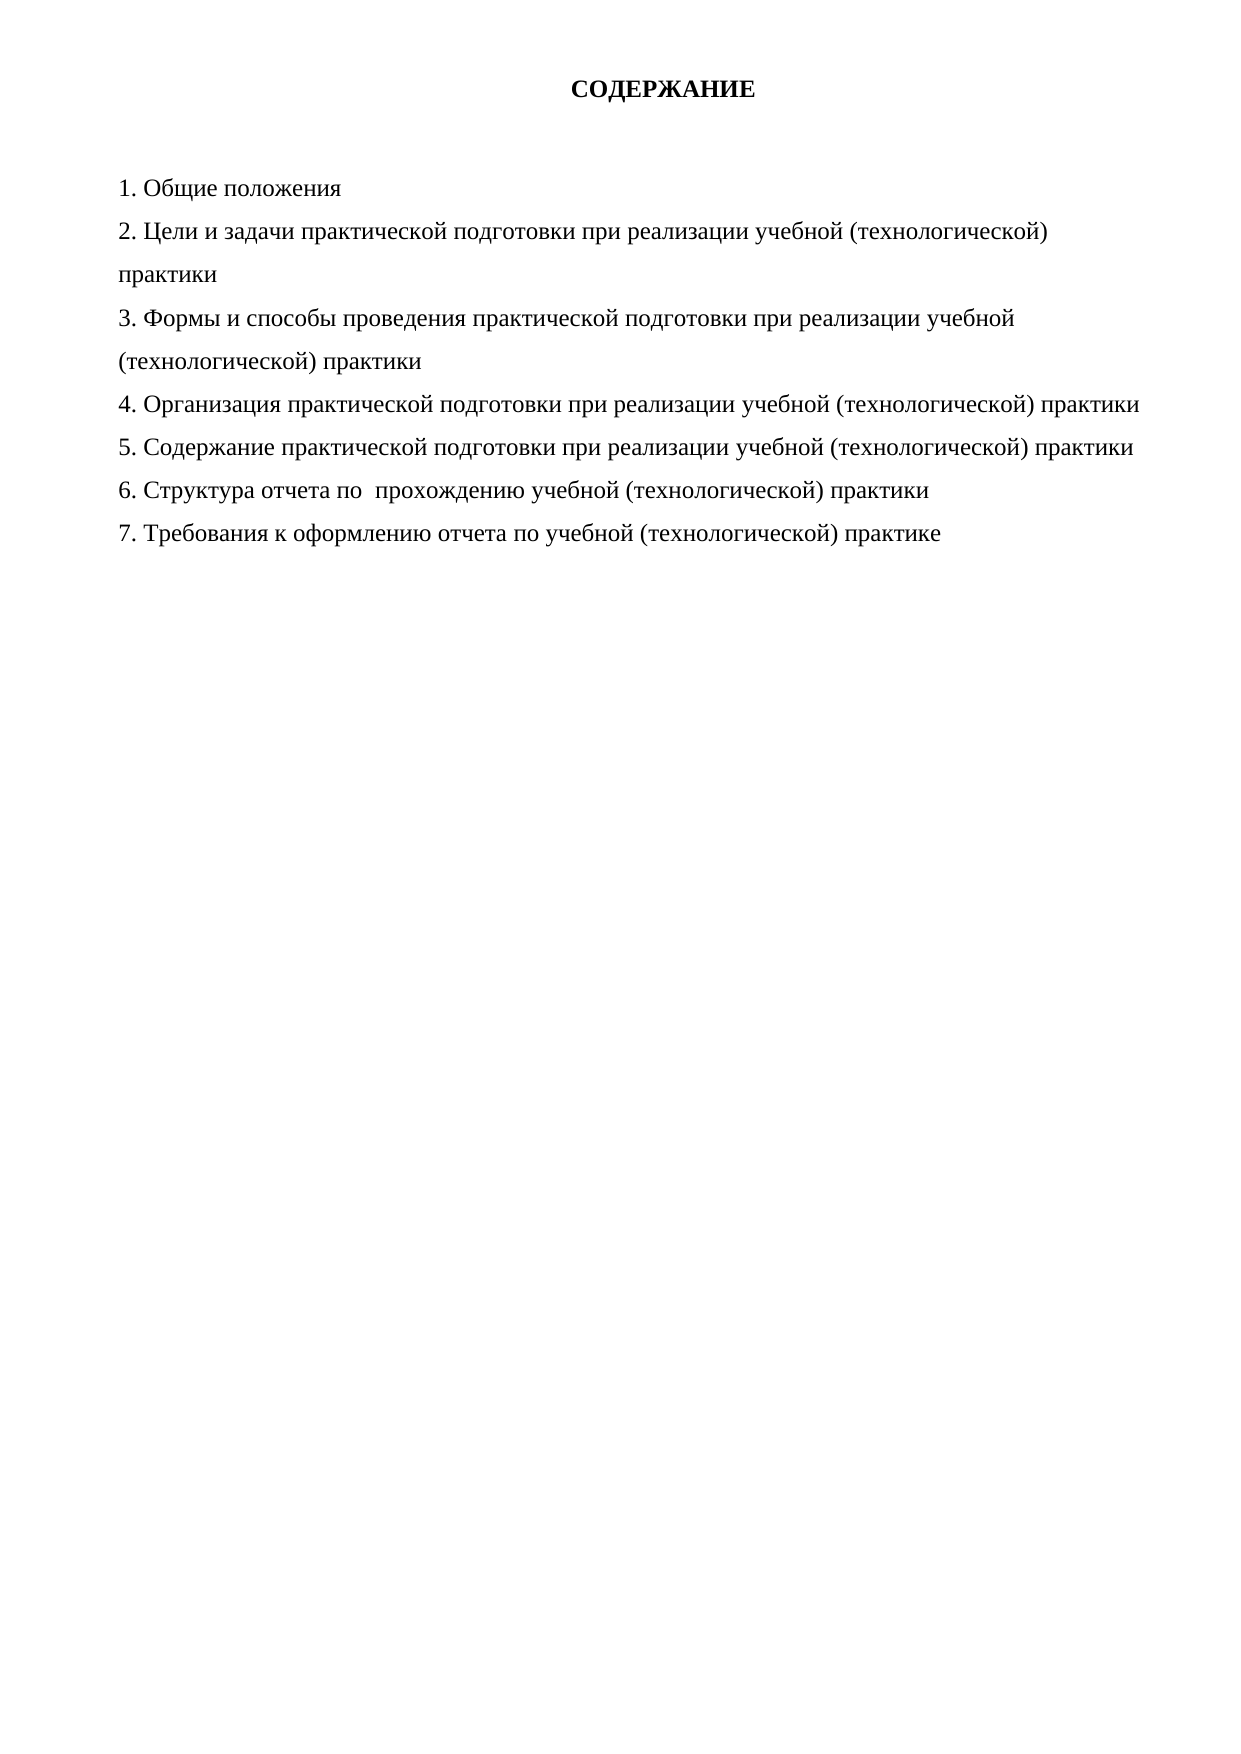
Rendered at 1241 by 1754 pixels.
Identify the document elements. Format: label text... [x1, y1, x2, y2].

text СОДЕРЖАНИЕ [174, 74, 1152, 103]
text 2. Цели и задачи практической подготовки при реализации учебной (технологической) практики [118, 216, 1152, 288]
text 1. Общие положения [118, 173, 1152, 202]
text 3. Формы и способы проведения практической подготовки при реализации учебной (технологической) практики [118, 303, 1152, 374]
text 6. Структура отчета по прохождению учебной (технологической) практики [118, 475, 1152, 504]
text 4. Организация практической подготовки при реализации учебной (технологической) практики [118, 389, 1152, 418]
text 7. Требования к оформлению отчета по учебной (технологической) практике [118, 518, 1152, 547]
text 5. Содержание практической подготовки при реализации учебной (технологической) практики [118, 432, 1152, 461]
